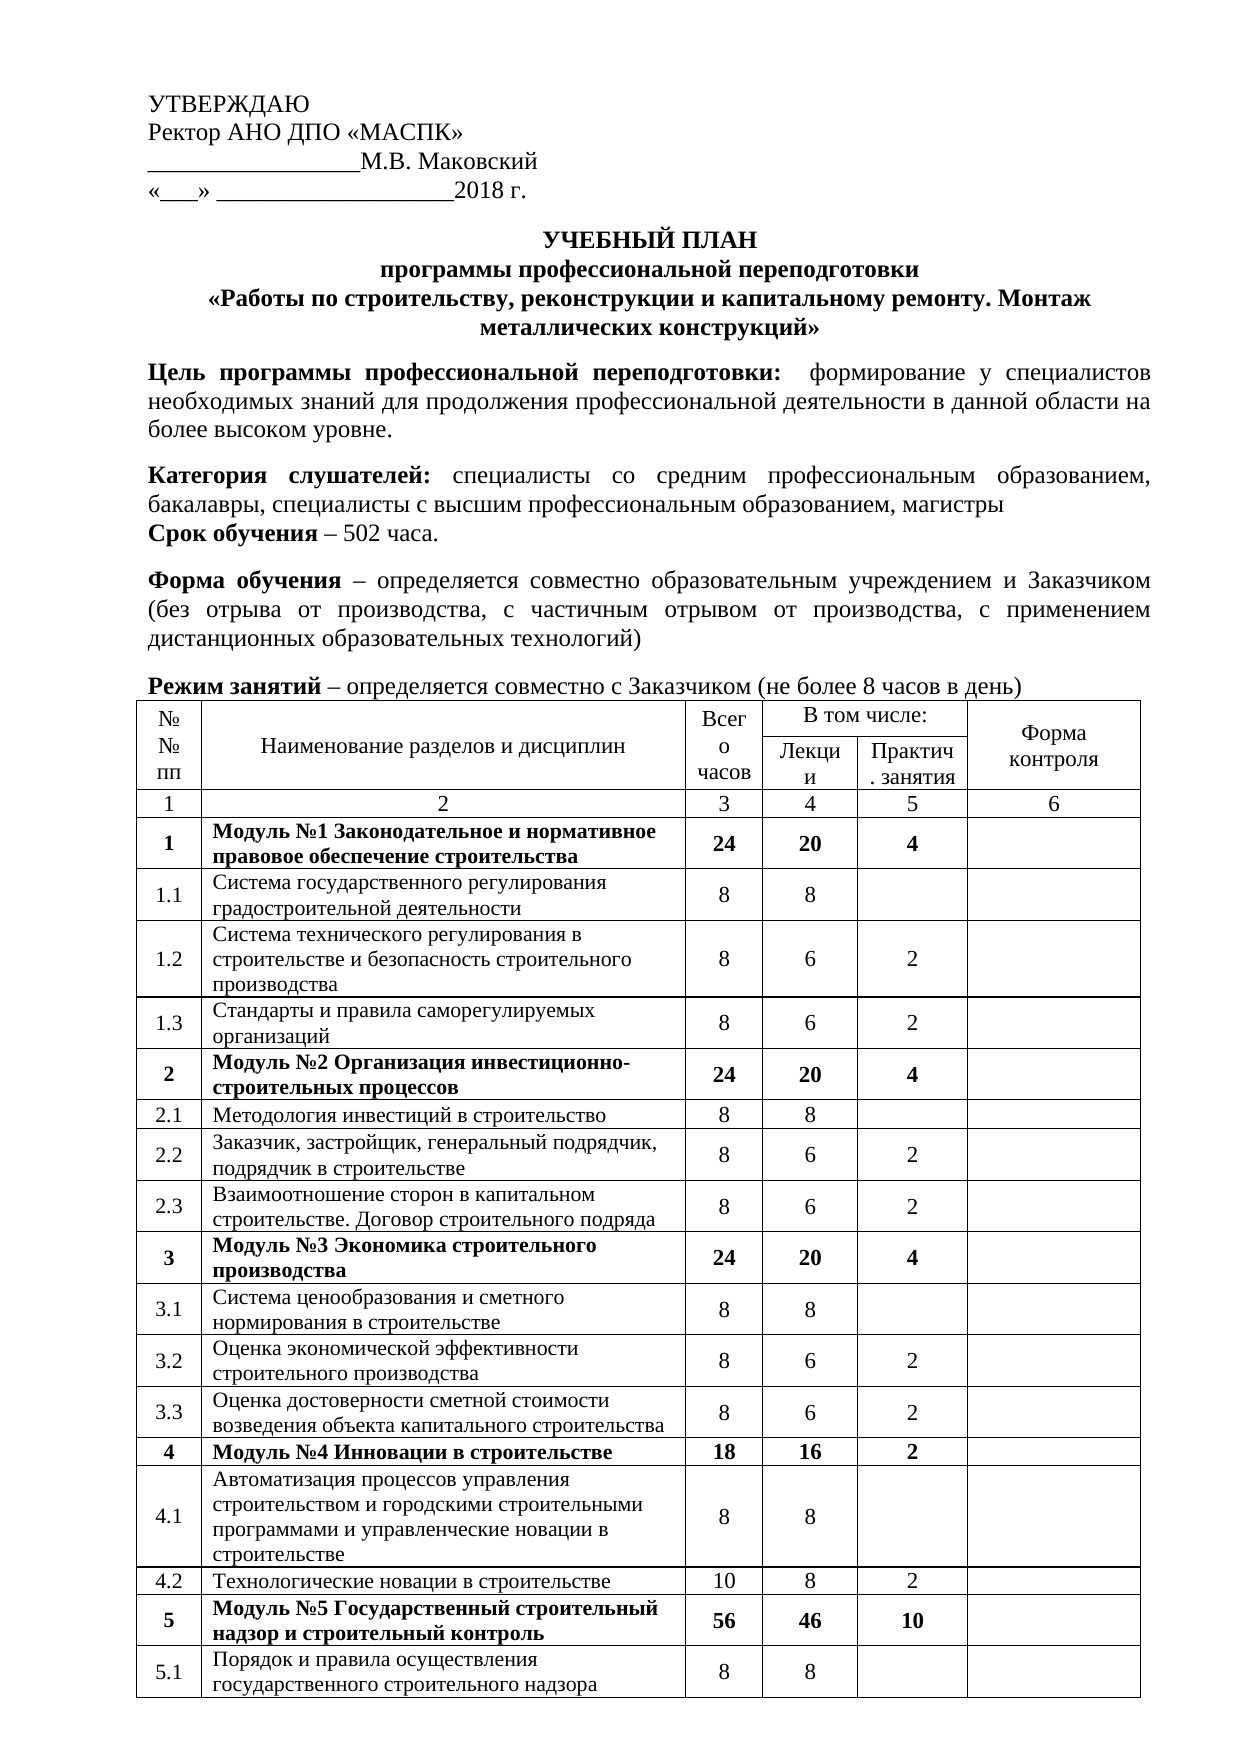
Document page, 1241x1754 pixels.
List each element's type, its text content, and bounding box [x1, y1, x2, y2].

table_cell 6 [763, 998, 857, 1048]
table_cell 8 [763, 869, 857, 920]
table_cell [858, 1466, 967, 1566]
table_cell 3.2 [137, 1335, 201, 1386]
table_cell [968, 1595, 1140, 1645]
table_cell [968, 1284, 1140, 1334]
table_cell [968, 1049, 1140, 1099]
table_cell 8 [763, 1568, 857, 1594]
table_cell [968, 1335, 1140, 1386]
text Категория слушателей: специалисты со средним профессиональным образованием, бакалавры, специалисты с высшим профессиональным образованием, магистры [148, 460, 1152, 518]
table_cell 46 [763, 1595, 857, 1645]
table_cell 4 [858, 818, 967, 868]
table_cell 16 [763, 1438, 857, 1464]
table_cell Модуль №5 Государственный строительный надзор и строительный контроль [202, 1595, 685, 1645]
table_cell 6 [968, 790, 1140, 817]
table_cell 24 [686, 1232, 762, 1283]
table_cell 8 [686, 1646, 762, 1697]
table_cell 6 [763, 1335, 857, 1386]
table_cell 2 [202, 790, 685, 817]
table_cell Система государственного регулирования градостроительной деятельности [202, 869, 685, 920]
table_cell 1 [137, 790, 201, 817]
table_cell [858, 1100, 967, 1128]
table_cell 6 [763, 1129, 857, 1180]
table_cell [968, 1646, 1140, 1697]
table_cell 4.2 [137, 1568, 201, 1594]
table_cell Система ценообразования и сметного нормирования в строительстве [202, 1284, 685, 1334]
table_cell [858, 1646, 967, 1697]
table_cell 1.1 [137, 869, 201, 920]
table_cell Технологические новации в строительстве [202, 1568, 685, 1594]
table_cell [968, 1100, 1140, 1128]
table_cell 56 [686, 1595, 762, 1645]
table_cell 6 [763, 1387, 857, 1437]
table_cell [968, 921, 1140, 996]
table_cell 8 [686, 1129, 762, 1180]
text Ректор АНО ДПО «МАСПК» [148, 117, 1152, 146]
table_cell 8 [686, 1387, 762, 1437]
table_cell 3.3 [137, 1387, 201, 1437]
table_cell [968, 1232, 1140, 1283]
text «Работы по строительству, реконструкции и капитальному ремонту. Монтаж металлических конструкций» [148, 283, 1152, 340]
text Цель программы профессиональной переподготовки: формирование у специалистов необходимых знаний для продолжения профессиональной деятельности в данной области на более высоком уровне. [148, 357, 1152, 443]
table_cell [968, 1387, 1140, 1437]
table_cell 8 [686, 1284, 762, 1334]
table_cell 2 [858, 1129, 967, 1180]
table_cell 20 [763, 1049, 857, 1099]
table_cell 8 [686, 1466, 762, 1566]
table_cell Модуль №3 Экономика строительного производства [202, 1232, 685, 1283]
table_cell Модуль №4 Инновации в строительстве [202, 1438, 685, 1464]
table_cell 2 [858, 1181, 967, 1231]
table_cell 8 [763, 1284, 857, 1334]
table_cell Порядок и правила осуществления государственного строительного надзора [202, 1646, 685, 1697]
text «___» ___________________2018 г. [148, 175, 1152, 204]
table_cell 24 [686, 1049, 762, 1099]
table_cell [858, 1284, 967, 1334]
table_cell [968, 1438, 1140, 1464]
table_cell 4.1 [137, 1466, 201, 1566]
table_header Форма контроля [968, 701, 1140, 789]
table_cell 4 [858, 1232, 967, 1283]
table_cell 2 [858, 1438, 967, 1464]
table_cell 2 [858, 1568, 967, 1594]
table_cell Система технического регулирования в строительстве и безопасность строительного производства [202, 921, 685, 996]
table_cell Модуль №1 Законодательное и нормативное правовое обеспечение строительства [202, 818, 685, 868]
table_cell [968, 1466, 1140, 1566]
table_cell 5.1 [137, 1646, 201, 1697]
table_cell 8 [686, 1100, 762, 1128]
table_cell 3 [686, 790, 762, 817]
table_cell Оценка экономической эффективности строительного производства [202, 1335, 685, 1386]
table_cell [968, 998, 1140, 1048]
table_header В том числе: [763, 701, 967, 736]
table_cell 3.1 [137, 1284, 201, 1334]
table_cell 8 [686, 1181, 762, 1231]
table_cell 20 [763, 1232, 857, 1283]
table_cell 8 [763, 1646, 857, 1697]
table_cell 3 [137, 1232, 201, 1283]
table_cell Взаимоотношение сторон в капитальном строительстве. Договор строительного подряда [202, 1181, 685, 1231]
table_cell 6 [763, 1181, 857, 1231]
table_cell 2 [858, 1387, 967, 1437]
table_cell [968, 1129, 1140, 1180]
table_cell 20 [763, 818, 857, 868]
table_cell 5 [137, 1595, 201, 1645]
table_cell 4 [763, 790, 857, 817]
table_cell 8 [686, 998, 762, 1048]
table_cell 2.2 [137, 1129, 201, 1180]
text программы профессиональной переподготовки [148, 254, 1152, 283]
table_cell 10 [858, 1595, 967, 1645]
table_cell 1 [137, 818, 201, 868]
table_cell 2.3 [137, 1181, 201, 1231]
table_cell 8 [686, 1335, 762, 1386]
table_cell 6 [763, 921, 857, 996]
text Срок обучения – 502 часа. [148, 518, 1152, 546]
text _________________М.В. Маковский [148, 146, 1152, 175]
table_cell 5 [858, 790, 967, 817]
table_cell 2.1 [137, 1100, 201, 1128]
table_cell 1.2 [137, 921, 201, 996]
table_cell Практич. занятия [858, 737, 967, 789]
table_cell Стандарты и правила саморегулируемых организаций [202, 998, 685, 1048]
text УЧЕБНЫЙ ПЛАН [148, 225, 1152, 254]
table_cell 24 [686, 818, 762, 868]
table_cell 2 [858, 921, 967, 996]
table_header №№ пп [137, 701, 201, 789]
table_cell [968, 869, 1140, 920]
table_cell 18 [686, 1438, 762, 1464]
table_cell 8 [686, 869, 762, 920]
table_cell [968, 1568, 1140, 1594]
table_cell [858, 869, 967, 920]
table_cell Оценка достоверности сметной стоимости возведения объекта капитального строительства [202, 1387, 685, 1437]
table_cell 8 [686, 921, 762, 996]
table_cell Лекции [763, 737, 857, 789]
table_cell [968, 1181, 1140, 1231]
table_cell 2 [137, 1049, 201, 1099]
table_cell Автоматизация процессов управления строительством и городскими строительными программами и управленческие новации в строительстве [202, 1466, 685, 1566]
table_cell 4 [858, 1049, 967, 1099]
table_cell 8 [763, 1466, 857, 1566]
table_cell Модуль №2 Организация инвестиционно-строительных процессов [202, 1049, 685, 1099]
table_cell 2 [858, 1335, 967, 1386]
table_cell 10 [686, 1568, 762, 1594]
table_cell 1.3 [137, 998, 201, 1048]
table_cell 2 [858, 998, 967, 1048]
text Режим занятий – определяется совместно с Заказчиком (не более 8 часов в день) [148, 671, 1152, 700]
table_cell Методология инвестиций в строительство [202, 1100, 685, 1128]
text Форма обучения – определяется совместно образовательным учреждением и Заказчиком (без отрыва от производства, с частичным отрывом от производства, с применением дистанционных образовательных технологий) [148, 566, 1152, 652]
table_header Наименование разделов и дисциплин [202, 701, 685, 789]
table_cell [968, 818, 1140, 868]
table_header Всего часов [686, 701, 762, 789]
table_cell 8 [763, 1100, 857, 1128]
text УТВЕРЖДАЮ [148, 89, 1152, 117]
table_cell Заказчик, застройщик, генеральный подрядчик, подрядчик в строительстве [202, 1129, 685, 1180]
table_cell 4 [137, 1438, 201, 1464]
